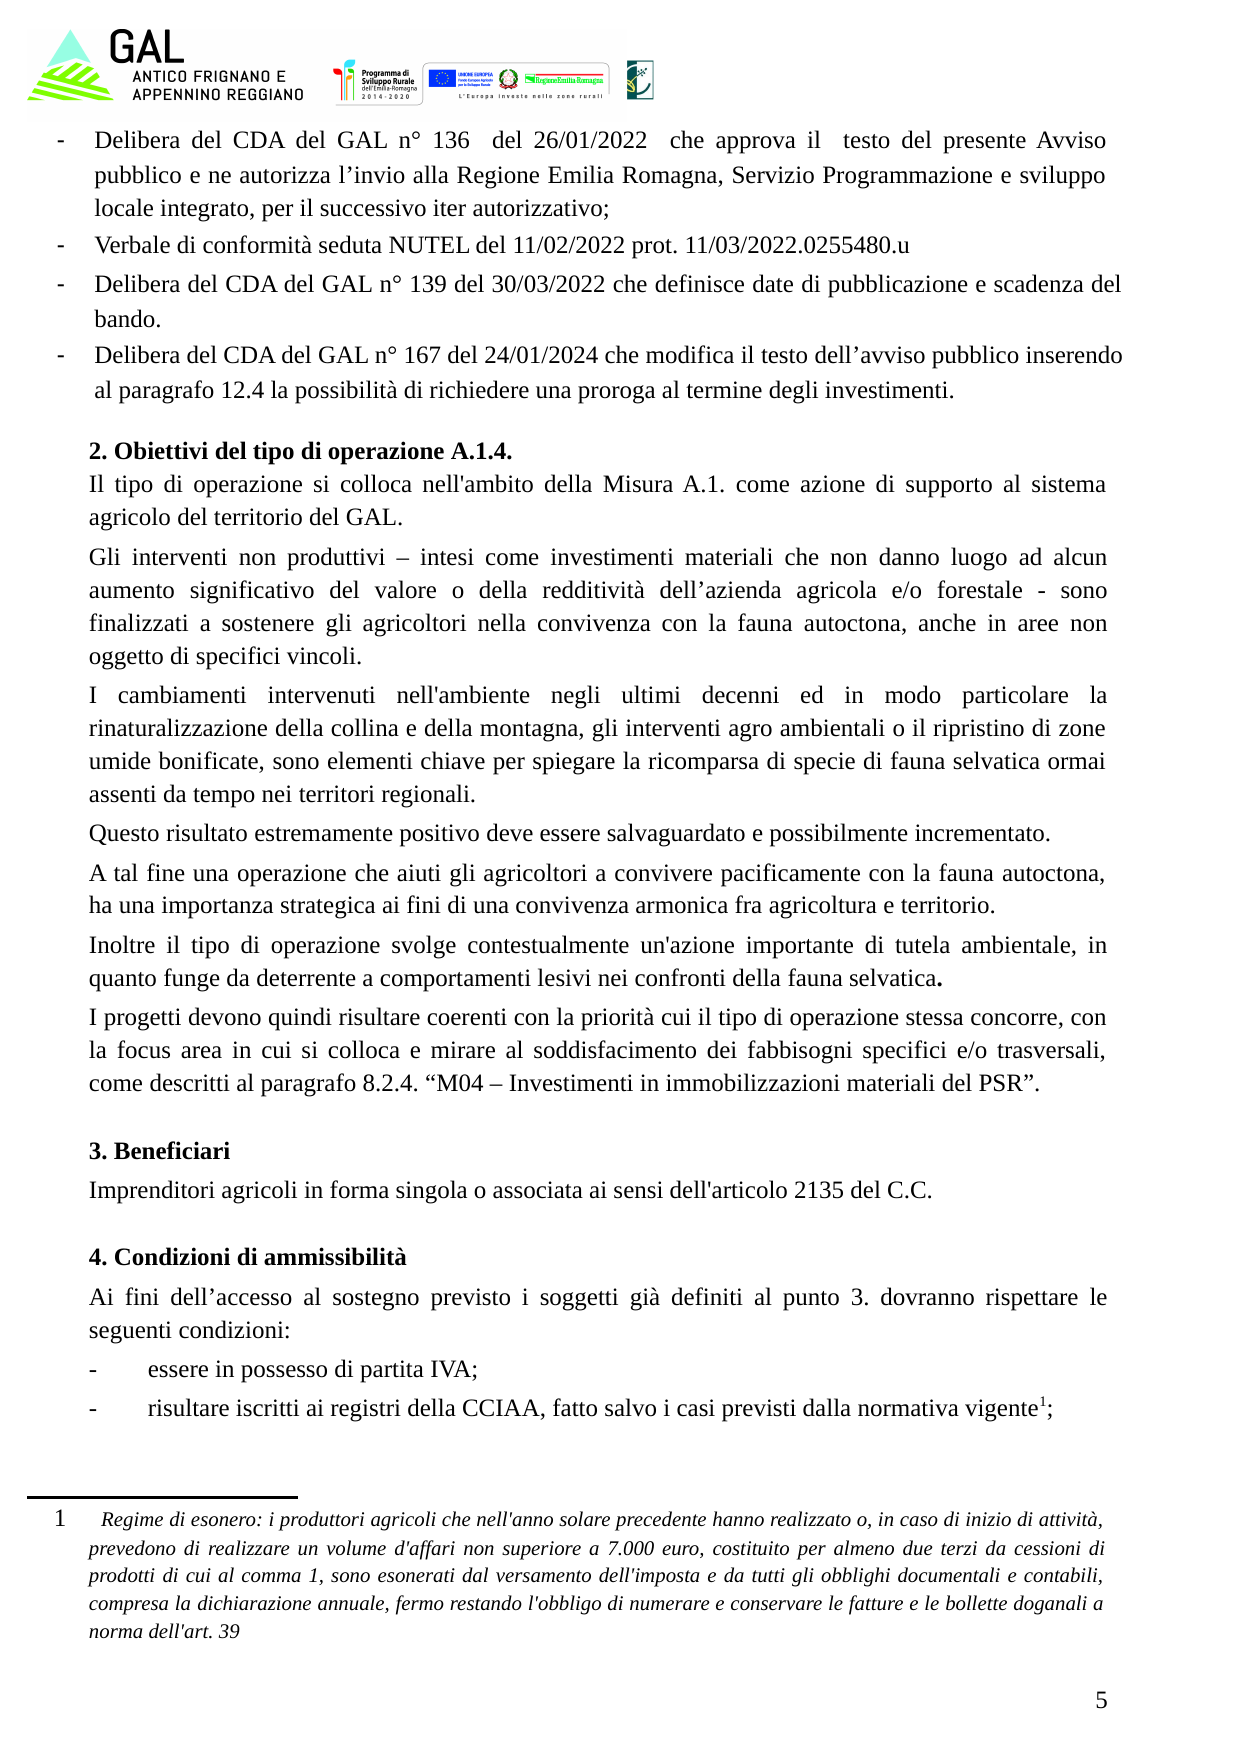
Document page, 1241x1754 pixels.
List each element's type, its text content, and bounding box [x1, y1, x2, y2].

text Inoltre il tipo di operazione svolge contestualmente un'azione importante di tutela ambientale, in quanto funge da deterrente a comportamenti lesivi nei confronti della fauna selvatica. [89, 930, 1107, 992]
picture [27, 29, 654, 122]
list Delibera del CDA del GAL n° 136 del 26/01/2022 che approva il testo del presente Avviso pubblico e ne autorizza l’invio alla Regione Emilia Romagna, Servizio Programmazione e sviluppo locale integrato, per il successivo iter autorizzativo; [57, 122, 1107, 222]
list risultare iscritti ai registri della CCIAA, fatto salvo i casi previsti dalla normativa vigente; [89, 1393, 1107, 1422]
text A tal fine una operazione che aiuti gli agricoltori a convivere pacificamente con la fauna autoctona, ha una importanza strategica ai fini di una convivenza armonica fra agricoltura e territorio. [89, 858, 1107, 919]
text Il tipo di operazione si colloca nell'ambito della Misura A.1. come azione di supporto al sistema agricolo del territorio del GAL. [89, 469, 1107, 531]
text I progetti devono quindi risultare coerenti con la priorità cui il tipo di operazione stessa concorre, con la focus area in cui si colloca e mirare al soddisfacimento dei fabbisogni specifici e/o trasversali, come descritti al paragrafo 8.2.4. “M04 – Investimenti in immobilizzazioni materiali del PSR”. [89, 1002, 1107, 1097]
text I cambiamenti intervenuti nell'ambiente negli ultimi decenni ed in modo particolare la rinaturalizzazione della collina e della montagna, gli interventi agro ambientali o il ripristino di zone umide bonificate, sono elementi chiave per spiegare la ricomparsa di specie di fauna selvatica ormai assenti da tempo nei territori regionali. [89, 680, 1107, 808]
subtitle Obiettivi del tipo di operazione A.1.4. [89, 436, 1107, 465]
text Imprenditori agricoli in forma singola o associata ai sensi dell'articolo 2135 del C.C. [89, 1175, 1107, 1204]
table_header Verbale di conformità seduta NUTEL del 11/02/2022 prot. 11/03/2022.0255480.u Delibera del CDA del GAL n° 139 del 30/03/2022 che definisce date di pubblicazione e scadenza del bando. Delibera del CDA del GAL n° 167 del 24/01/2024 che modifica il testo dell’avviso pubblico inserendo al paragrafo 12.4 la possibilità di richiedere una proroga al termine degli investimenti. [16, 226, 1134, 408]
text Gli interventi non produttivi – intesi come investimenti materiali che non danno luogo ad alcun aumento significativo del valore o della redditività dell’azienda agricola e/o forestale - sono finalizzati a sostenere gli agricoltori nella convivenza con la fauna autoctona, anche in aree non oggetto di specifici vincoli. [89, 542, 1107, 669]
list essere in possesso di partita IVA; [89, 1354, 1107, 1383]
text Ai fini dell’accesso al sostegno previsto i soggetti già definiti al punto 3. dovranno rispettare le seguenti condizioni: [89, 1282, 1107, 1343]
subtitle Condizioni di ammissibilità [89, 1242, 1107, 1271]
subtitle Beneficiari [89, 1136, 1107, 1164]
text Questo risultato estremamente positivo deve essere salvaguardato e possibilmente incrementato. [89, 818, 1107, 847]
